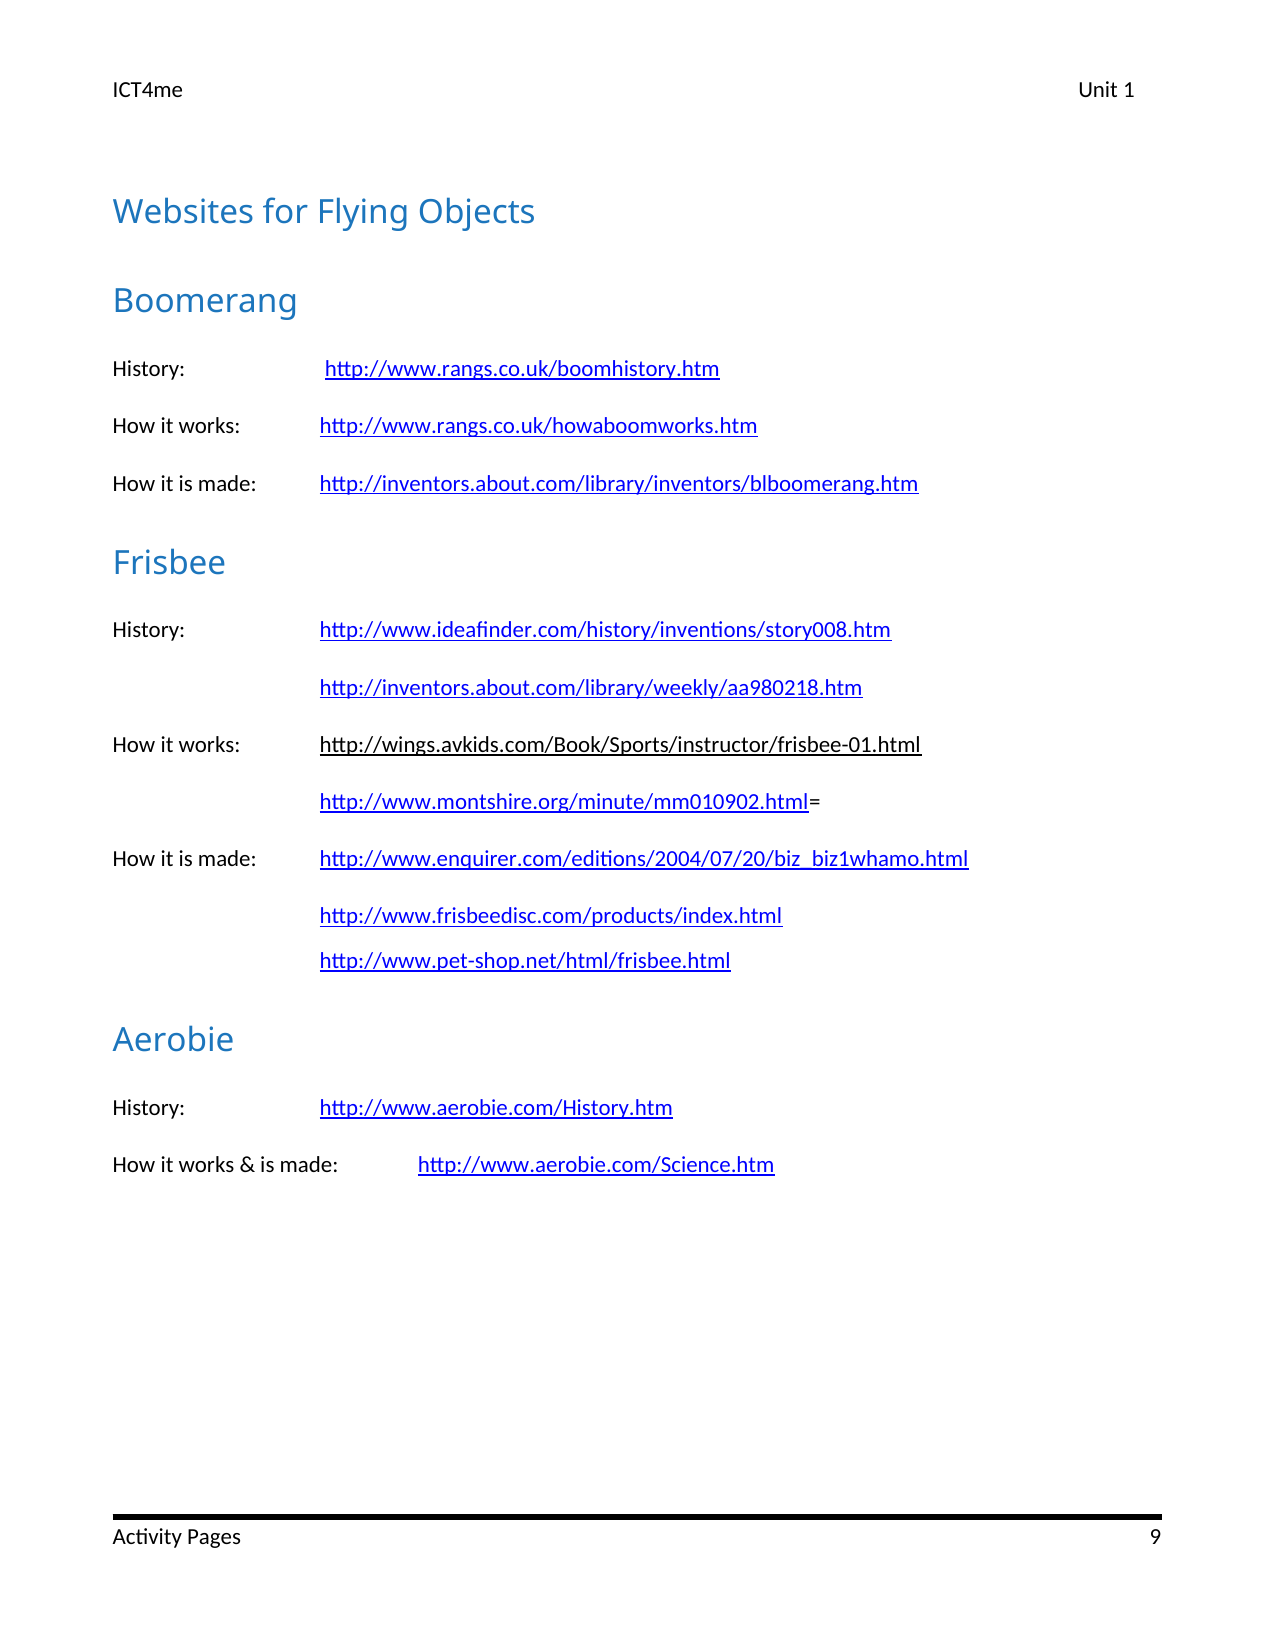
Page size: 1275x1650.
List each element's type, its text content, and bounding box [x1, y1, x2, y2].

text How it works & is made: http://www.aerobie.com/Science.htm [112, 1150, 1162, 1178]
text http://www.pet-shop.net/html/frisbee.html [112, 946, 1162, 974]
text How it is made: http://inventors.about.com/library/inventors/blboomerang.htm [112, 469, 1162, 497]
text How it works: http://www.rangs.co.uk/howaboomworks.htm [112, 412, 1162, 439]
text History: http://www.aerobie.com/History.htm [112, 1093, 1162, 1121]
subtitle Aerobie [112, 1016, 1162, 1061]
text History: http://www.rangs.co.uk/boomhistory.htm [112, 354, 1162, 382]
text http://inventors.about.com/library/weekly/aa980218.htm [112, 673, 1162, 701]
text How it works: http://wings.avkids.com/Book/Sports/instructor/frisbee-01.html [112, 730, 1162, 758]
text http://www.montshire.org/minute/mm010902.html= [112, 787, 1162, 815]
text http://www.frisbeedisc.com/products/index.html [112, 902, 1162, 929]
text How it is made: http://www.enquirer.com/editions/2004/07/20/biz_biz1whamo.html [112, 844, 1162, 872]
subtitle Frisbee [112, 538, 1162, 584]
text History: http://www.ideafinder.com/history/inventions/story008.htm [112, 616, 1162, 644]
subtitle Boomerang [112, 277, 1162, 323]
subtitle Websites for Flying Objects [112, 187, 1162, 233]
